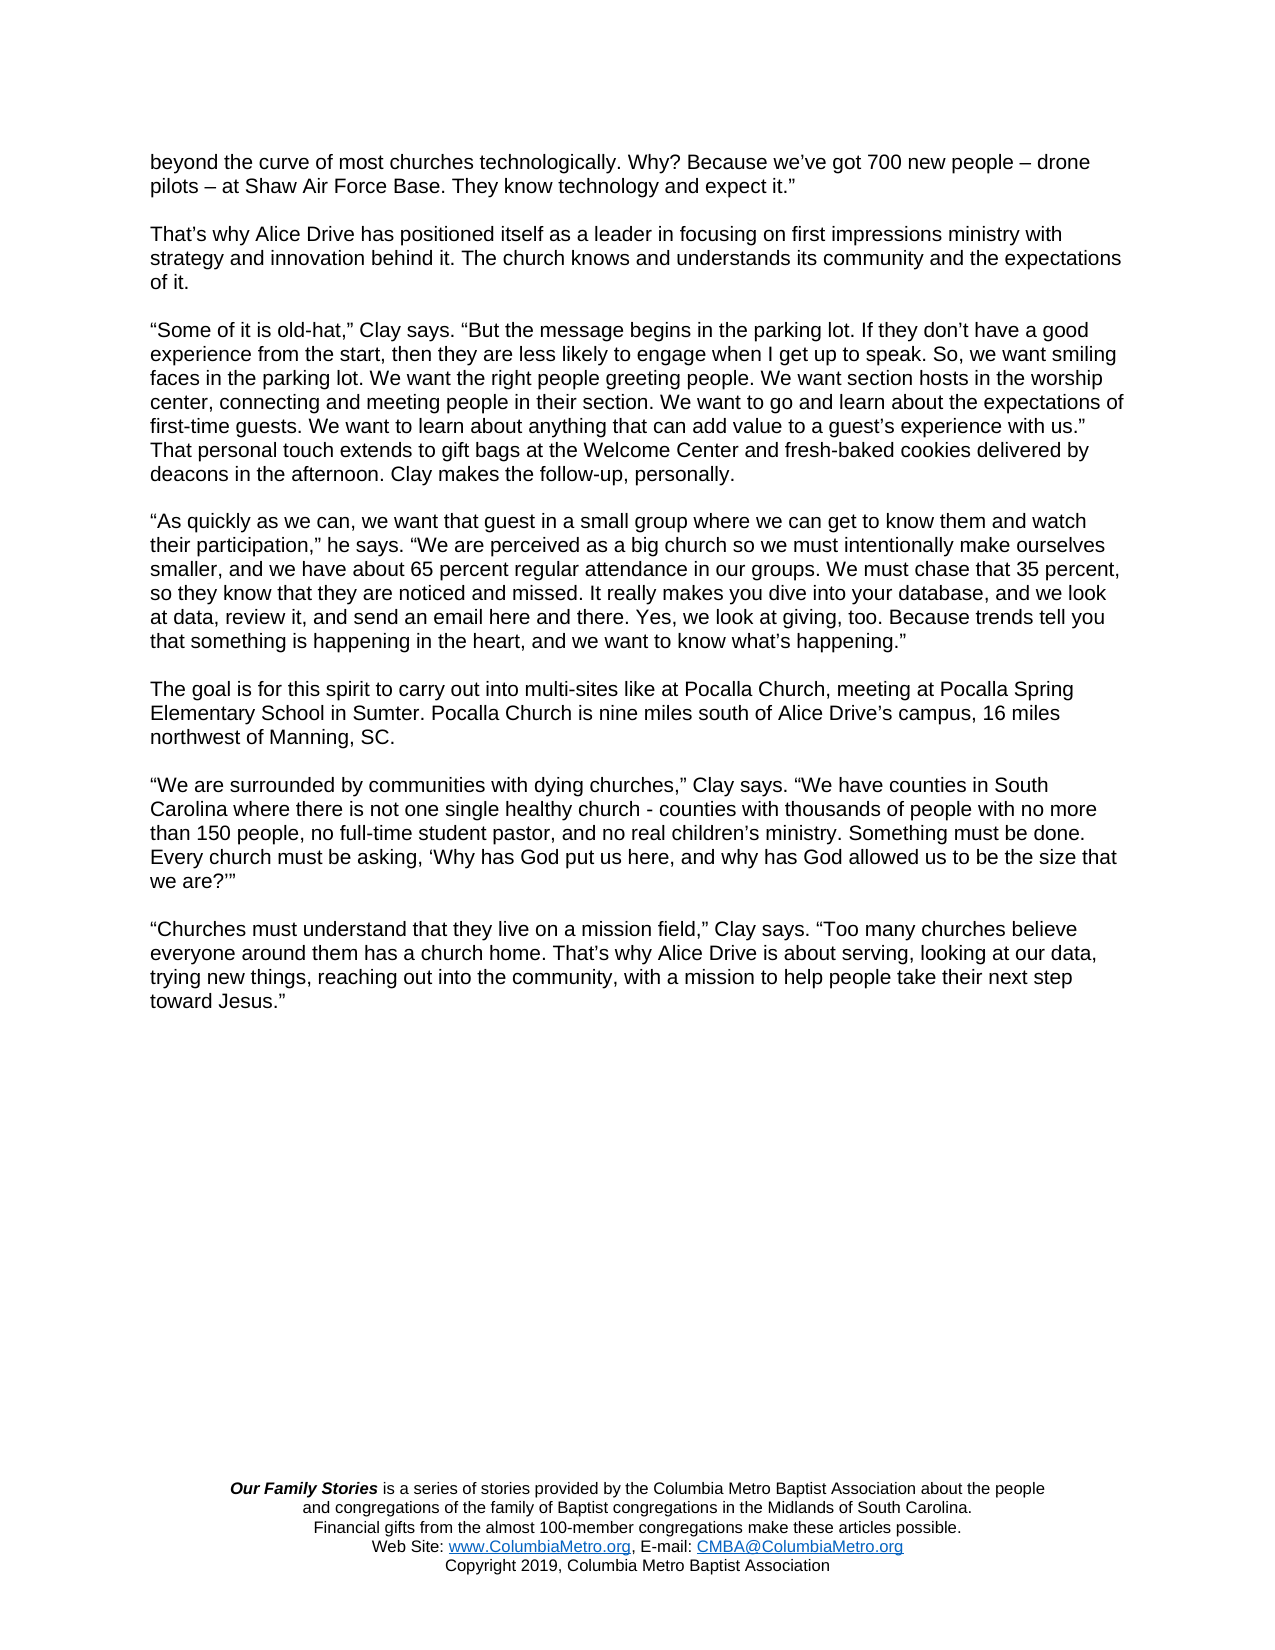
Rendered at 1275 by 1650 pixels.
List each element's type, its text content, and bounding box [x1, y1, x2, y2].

text “As quickly as we can, we want that guest in a small group where we can get to know them and watch their participation,” he says. “We are perceived as a big church so we must intentionally make ourselves smaller, and we have about 65 percent regular attendance in our groups. We must chase that 35 percent, so they know that they are noticed and missed. It really makes you dive into your database, and we look at data, review it, and send an email here and there. Yes, we look at giving, too. Because trends tell you that something is happening in the heart, and we want to know what’s happening.” [150, 509, 1125, 653]
text The goal is for this spirit to carry out into multi-sites like at Pocalla Church, meeting at Pocalla Spring Elementary School in Sumter. Pocalla Church is nine miles south of Alice Drive’s campus, 16 miles northwest of Manning, SC. [150, 677, 1125, 749]
text “Churches must understand that they live on a mission field,” Clay says. “Too many churches believe everyone around them has a church home. That’s why Alice Drive is about serving, looking at our data, trying new things, reaching out into the community, with a mission to help people take their next step toward Jesus.” [150, 917, 1125, 1012]
text That’s why Alice Drive has positioned itself as a leader in focusing on first impressions ministry with strategy and innovation behind it. The church knows and understands its community and the expectations of it. [150, 222, 1125, 294]
text “We are surrounded by communities with dying churches,” Clay says. “We have counties in South Carolina where there is not one single healthy church - counties with thousands of people with no more than 150 people, no full-time student pastor, and no real children’s ministry. Something must be done. Every church must be asking, ‘Why has God put us here, and why has God allowed us to be the size that we are?’” [150, 773, 1125, 893]
text “Some of it is old-hat,” Clay says. “But the message begins in the parking lot. If they don’t have a good experience from the start, then they are less likely to engage when I get up to speak. So, we want smiling faces in the parking lot. We want the right people greeting people. We want section hosts in the worship center, connecting and meeting people in their section. We want to go and learn about the expectations of first-time guests. We want to learn about anything that can add value to a guest’s experience with us.” That personal touch extends to gift bags at the Welcome Center and fresh-baked cookies delivered by deacons in the afternoon. Clay makes the follow-up, personally. [150, 318, 1125, 485]
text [150, 150, 1125, 198]
